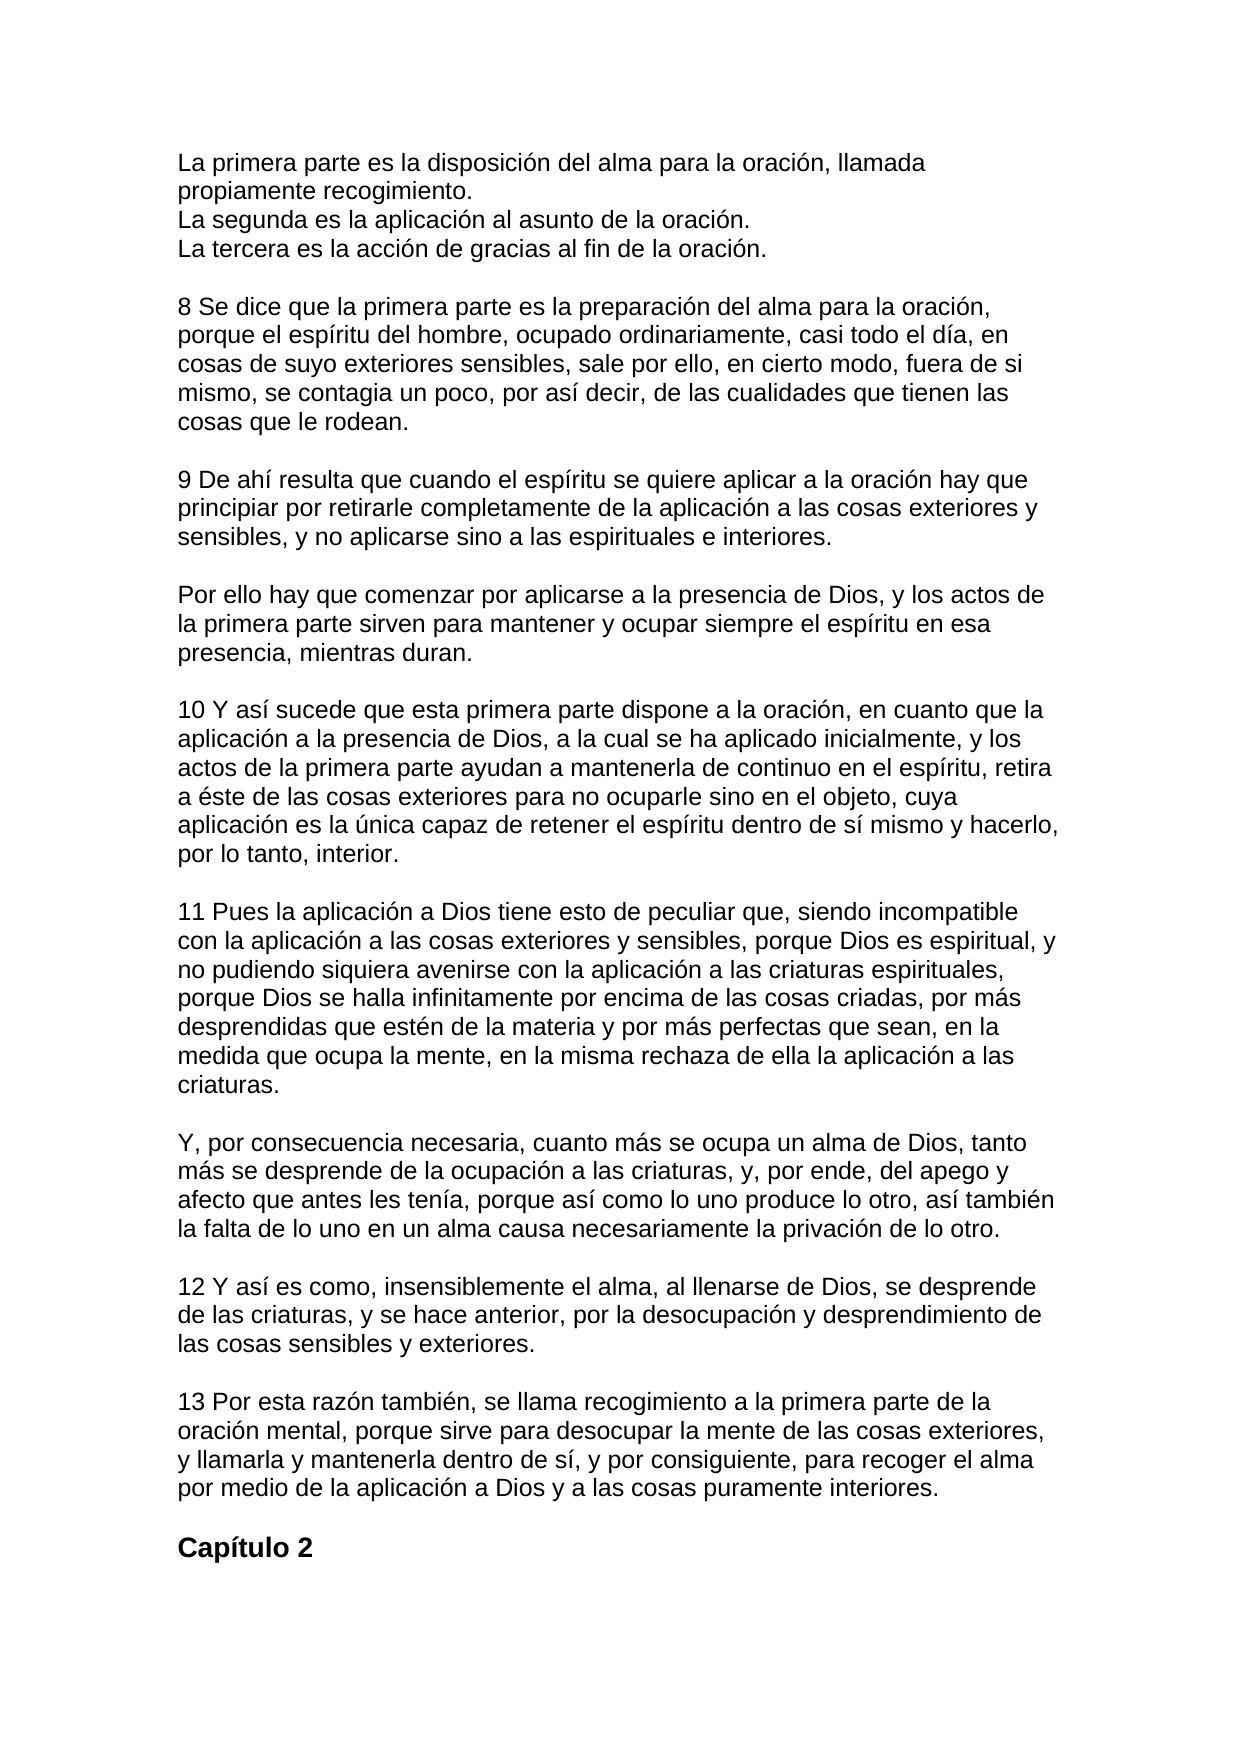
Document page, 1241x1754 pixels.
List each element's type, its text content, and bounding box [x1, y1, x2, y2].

text 12 Y así es como, insensiblemente el alma, al llenarse de Dios, se desprende de las criaturas, y se hace anterior, por la desocupación y desprendimiento de las cosas sensibles y exteriores. [177, 1272, 1063, 1358]
text La primera parte es la disposición del alma para la oración, llamada propiamente recogimiento. La segunda es la aplicación al asunto de la oración. La tercera es la acción de gracias al fin de la oración. [177, 148, 1063, 263]
text Capítulo 2 [177, 1531, 1063, 1564]
text Y, por consecuencia necesaria, cuanto más se ocupa un alma de Dios, tanto más se desprende de la ocupación a las criaturas, y, por ende, del apego y afecto que antes les tenía, porque así como lo uno produce lo otro, así también la falta de lo uno en un alma causa necesariamente la privación de lo otro. [177, 1128, 1063, 1243]
text 13 Por esta razón también, se llama recogimiento a la primera parte de la oración mental, porque sirve para desocupar la mente de las cosas exteriores, y llamarla y mantenerla dentro de sí, y por consiguiente, para recoger el alma por medio de la aplicación a Dios y a las cosas puramente interiores. [177, 1387, 1063, 1502]
text 9 De ahí resulta que cuando el espíritu se quiere aplicar a la oración hay que principiar por retirarle completamente de la aplicación a las cosas exteriores y sensibles, y no aplicarse sino a las espirituales e interiores. [177, 465, 1063, 551]
text 11 Pues la aplicación a Dios tiene esto de peculiar que, siendo incompatible con la aplicación a las cosas exteriores y sensibles, porque Dios es espiritual, y no pudiendo siquiera avenirse con la aplicación a las criaturas espirituales, porque Dios se halla infinitamente por encima de las cosas criadas, por más desprendidas que estén de la materia y por más perfectas que sean, en la medida que ocupa la mente, en la misma rechaza de ella la aplicación a las criaturas. [177, 897, 1063, 1098]
text 10 Y así sucede que esta primera parte dispone a la oración, en cuanto que la aplicación a la presencia de Dios, a la cual se ha aplicado inicialmente, y los actos de la primera parte ayudan a mantenerla de continuo en el espíritu, retira a éste de las cosas exteriores para no ocuparle sino en el objeto, cuya aplicación es la única capaz de retener el espíritu dentro de sí mismo y hacerlo, por lo tanto, interior. [177, 696, 1063, 868]
text 8 Se dice que la primera parte es la preparación del alma para la oración, porque el espíritu del hombre, ocupado ordinariamente, casi todo el día, en cosas de suyo exteriores sensibles, sale por ello, en cierto modo, fuera de si mismo, se contagia un poco, por así decir, de las cualidades que tienen las cosas que le rodean. [177, 292, 1063, 436]
text Por ello hay que comenzar por aplicarse a la presencia de Dios, y los actos de la primera parte sirven para mantener y ocupar siempre el espíritu en esa presencia, mientras duran. [177, 580, 1063, 666]
